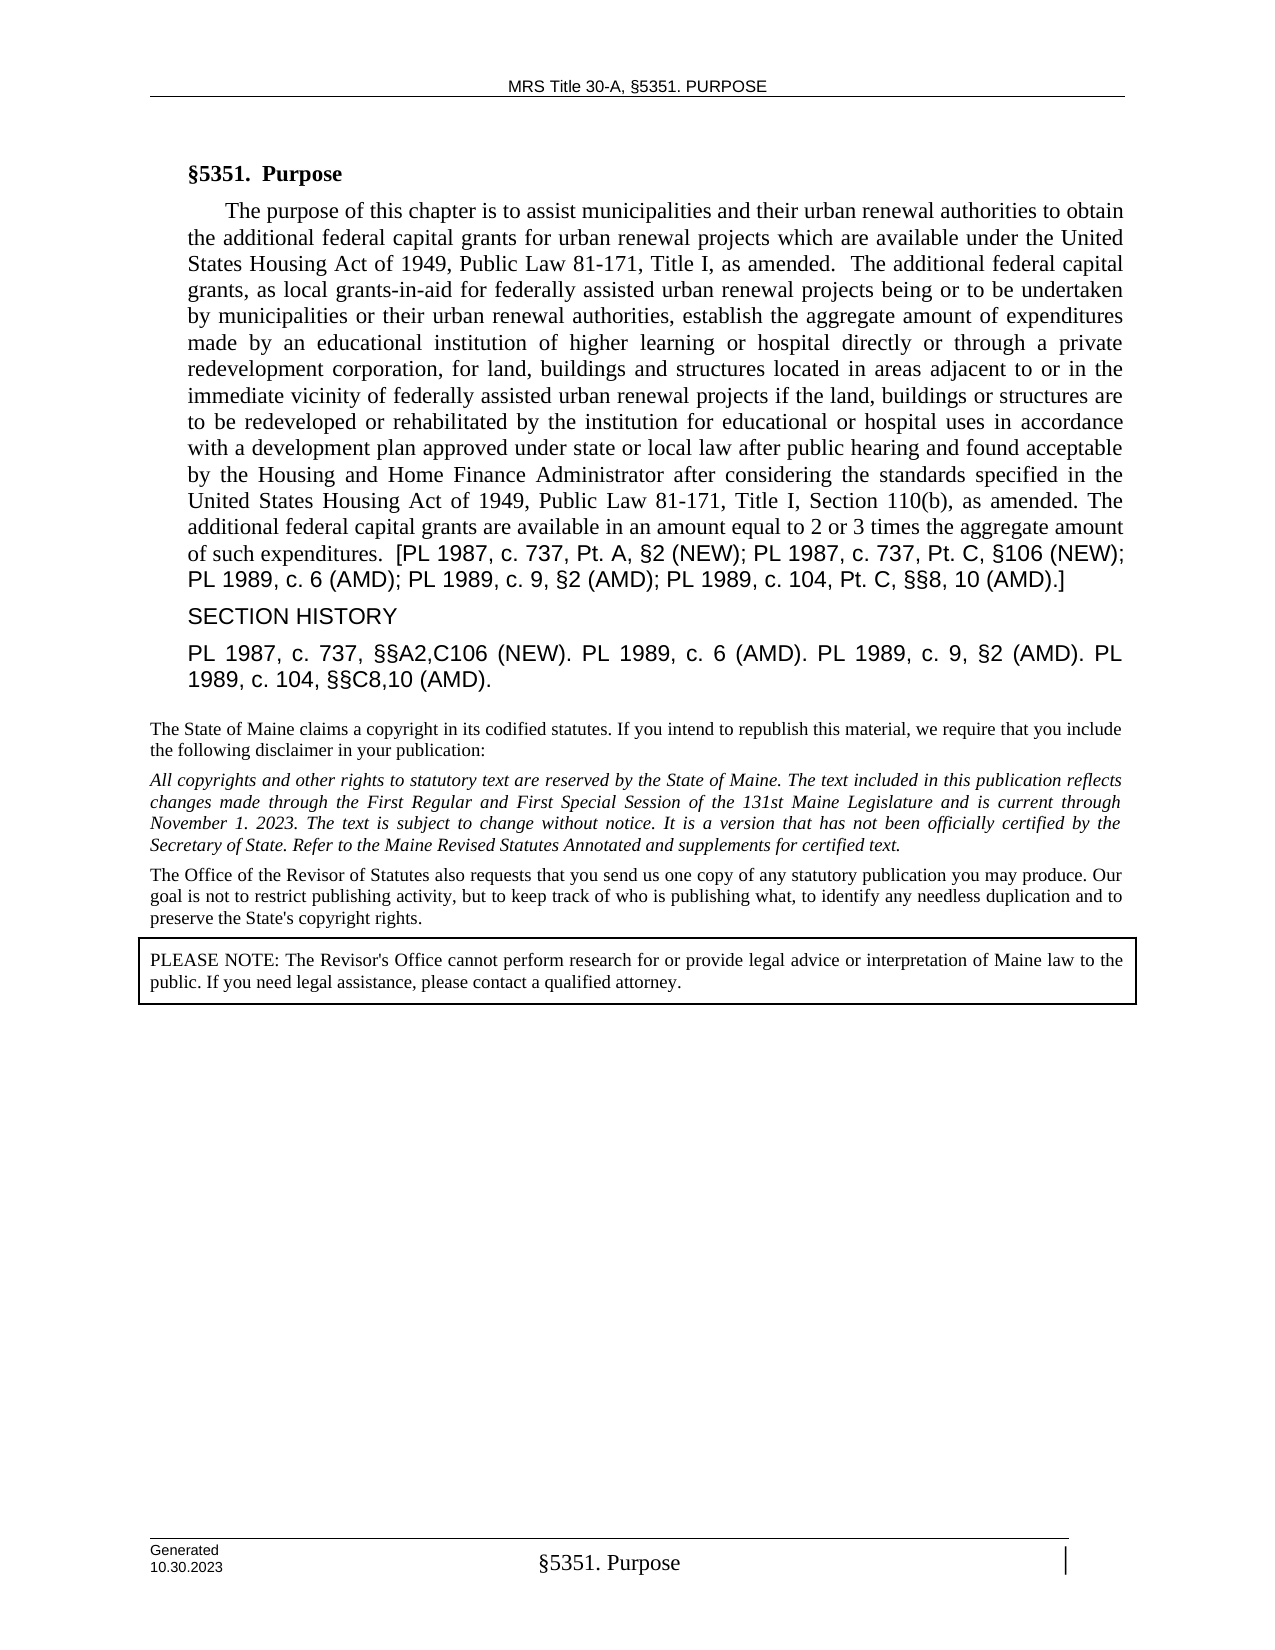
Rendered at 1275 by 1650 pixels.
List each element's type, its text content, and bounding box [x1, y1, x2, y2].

text The Office of the Revisor of Statutes also requests that you send us one copy of any statutory publication you may produce. Our goal is not to restrict publishing activity, but to keep track of who is publishing what, to identify any needless duplication and to preserve the State's copyright rights. [150, 863, 1125, 928]
text The purpose of this chapter is to assist municipalities and their urban renewal authorities to obtain the additional federal capital grants for urban renewal projects which are available under the United States Housing Act of 1949, Public Law 81-171, Title I, as amended. The additional federal capital grants, as local grants-in-aid for federally assisted urban renewal projects being or to be undertaken by municipalities or their urban renewal authorities, establish the aggregate amount of expenditures made by an educational institution of higher learning or hospital directly or through a private redevelopment corporation, for land, buildings and structures located in areas adjacent to or in the immediate vicinity of federally assisted urban renewal projects if the land, buildings or structures are to be redeveloped or rehabilitated by the institution for educational or hospital uses in accordance with a development plan approved under state or local law after public hearing and found acceptable by the Housing and Home Finance Administrator after considering the standards specified in the United States Housing Act of 1949, Public Law 81-171, Title I, Section 110(b), as amended. The additional federal capital grants are available in an amount equal to 2 or 3 times the aggregate amount of such expenditures. [PL 1987, c. 737, Pt. A, §2 (NEW); PL 1987, c. 737, Pt. C, §106 (NEW); PL 1989, c. 6 (AMD); PL 1989, c. 9, §2 (AMD); PL 1989, c. 104, Pt. C, §§8, 10 (AMD).] [187, 197, 1125, 593]
text PLEASE NOTE: The Revisor's Office cannot perform research for or provide legal advice or interpretation of Maine law to the public. If you need legal assistance, please contact a qualified attorney. [140, 939, 1135, 1003]
text SECTION HISTORY [187, 603, 1125, 629]
text All copyrights and other rights to statutory text are reserved by the State of Maine. The text included in this publication reflects changes made through the First Regular and First Special Session of the 131st Maine Legislature and is current through November 1. 2023 . The text is subject to change without notice. It is a version that has not been officially certified by the Secretary of State. Refer to the Maine Revised Statutes Annotated and supplements for certified text. [150, 769, 1125, 855]
text The State of Maine claims a copyright in its codified statutes. If you intend to republish this material, we require that you include the following disclaimer in your publication: [150, 717, 1125, 761]
text PL 1987, c. 737, §§A2,C106 (NEW). PL 1989, c. 6 (AMD). PL 1989, c. 9, §2 (AMD). PL 1989, c. 104, §§C8,10 (AMD). [187, 640, 1125, 692]
text §5351. Purpose [187, 160, 1125, 187]
